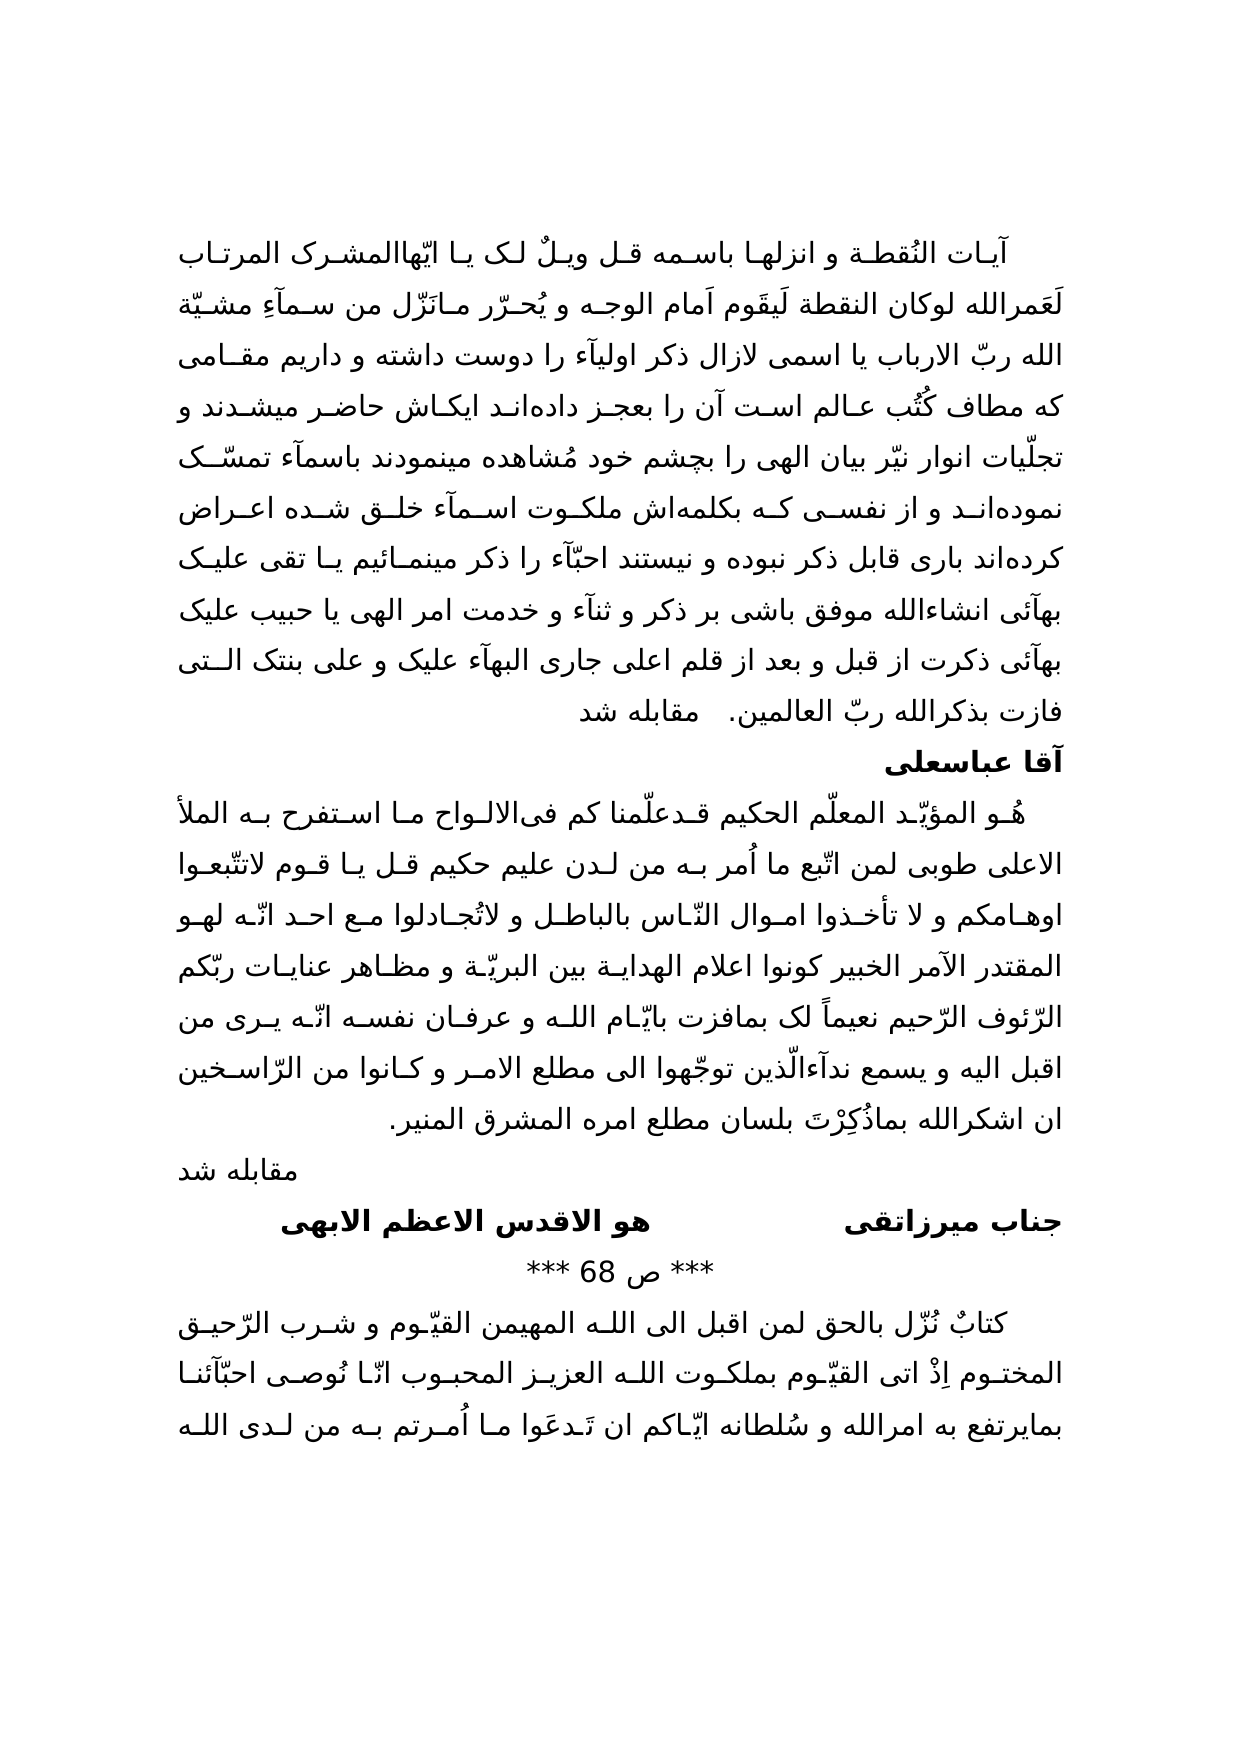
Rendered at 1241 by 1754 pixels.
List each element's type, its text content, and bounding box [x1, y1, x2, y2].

text مقابله شد [177, 1153, 1063, 1187]
text آقا عباسعلی [177, 746, 1063, 779]
text آیات النُقطة و انزلها باسمه قل ویلٌ لک یا ایّهاالمشرک المرتاب لَعَمرالله لوکان النقطة لَیقَوم اَمام الوجه و یُحرّر مانَزّل من سمآءِ مشیّة الله ربّ الارباب یا اسمی لازال ذکر اولیآء را دوست داشته و داریم مقامی که مطاف کُتُب عالم است آن را بعجز داده‌اند ایکاش حاضر میشدند و تجلّیات انوار نیّر بیان الهی را بچشم خود مُشاهده مینمودند باسمآء تمسّک نموده‌اند و از نفسی که بکلمه‌اش ملکوت اسمآء خلق شده اعراض کرده‌اند باری قابل ذکر نبوده و نیستند احبّآء را ذکر مینمائیم یا تقی علیک بهآئی انشاءالله موفق باشی بر ذکر و ثنآء و خدمت امر الهی یا حبیب علیک بهآئی ذکرت از قبل و بعد از قلم اعلی جاری البهآء علیک و علی بنتک التی فازت بذکرالله ربّ العالمین. مقابله شد [177, 236, 1063, 729]
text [177, 1306, 1063, 1442]
text هُو المؤیّد المعلّم الحکیم قدعلّمنا کم فی‌الالواح ما استفرح به الملأ الاعلی طوبی لمن اتّبع ما اُمر به من لدن علیم حکیم قل یا قوم لاتتّبعوا اوهامکم و لا تأخذوا اموال النّاس بالباطل و لاتُجادلوا مع احد انّه لهو المقتدر الآمر الخبیر کونوا اعلام الهدایة بین البریّة و مظاهر عنایات ربّکم الرّئوف الرّحیم نعیماً لک بمافزت بایّام الله و عرفان نفسه انّه یری من اقبل الیه و یسمع ندآءالّذین توجّهوا الی مطلع الامر و کانوا من الرّاسخین ان اشکرالله بماذُکِرْتَ بلسان مطلع امره المشرق المنیر. [177, 797, 1063, 1136]
text *** ص 68 *** [177, 1255, 1063, 1289]
text جناب میرزاتقی هو الاقدس الاعظم الابهی [177, 1204, 1063, 1238]
